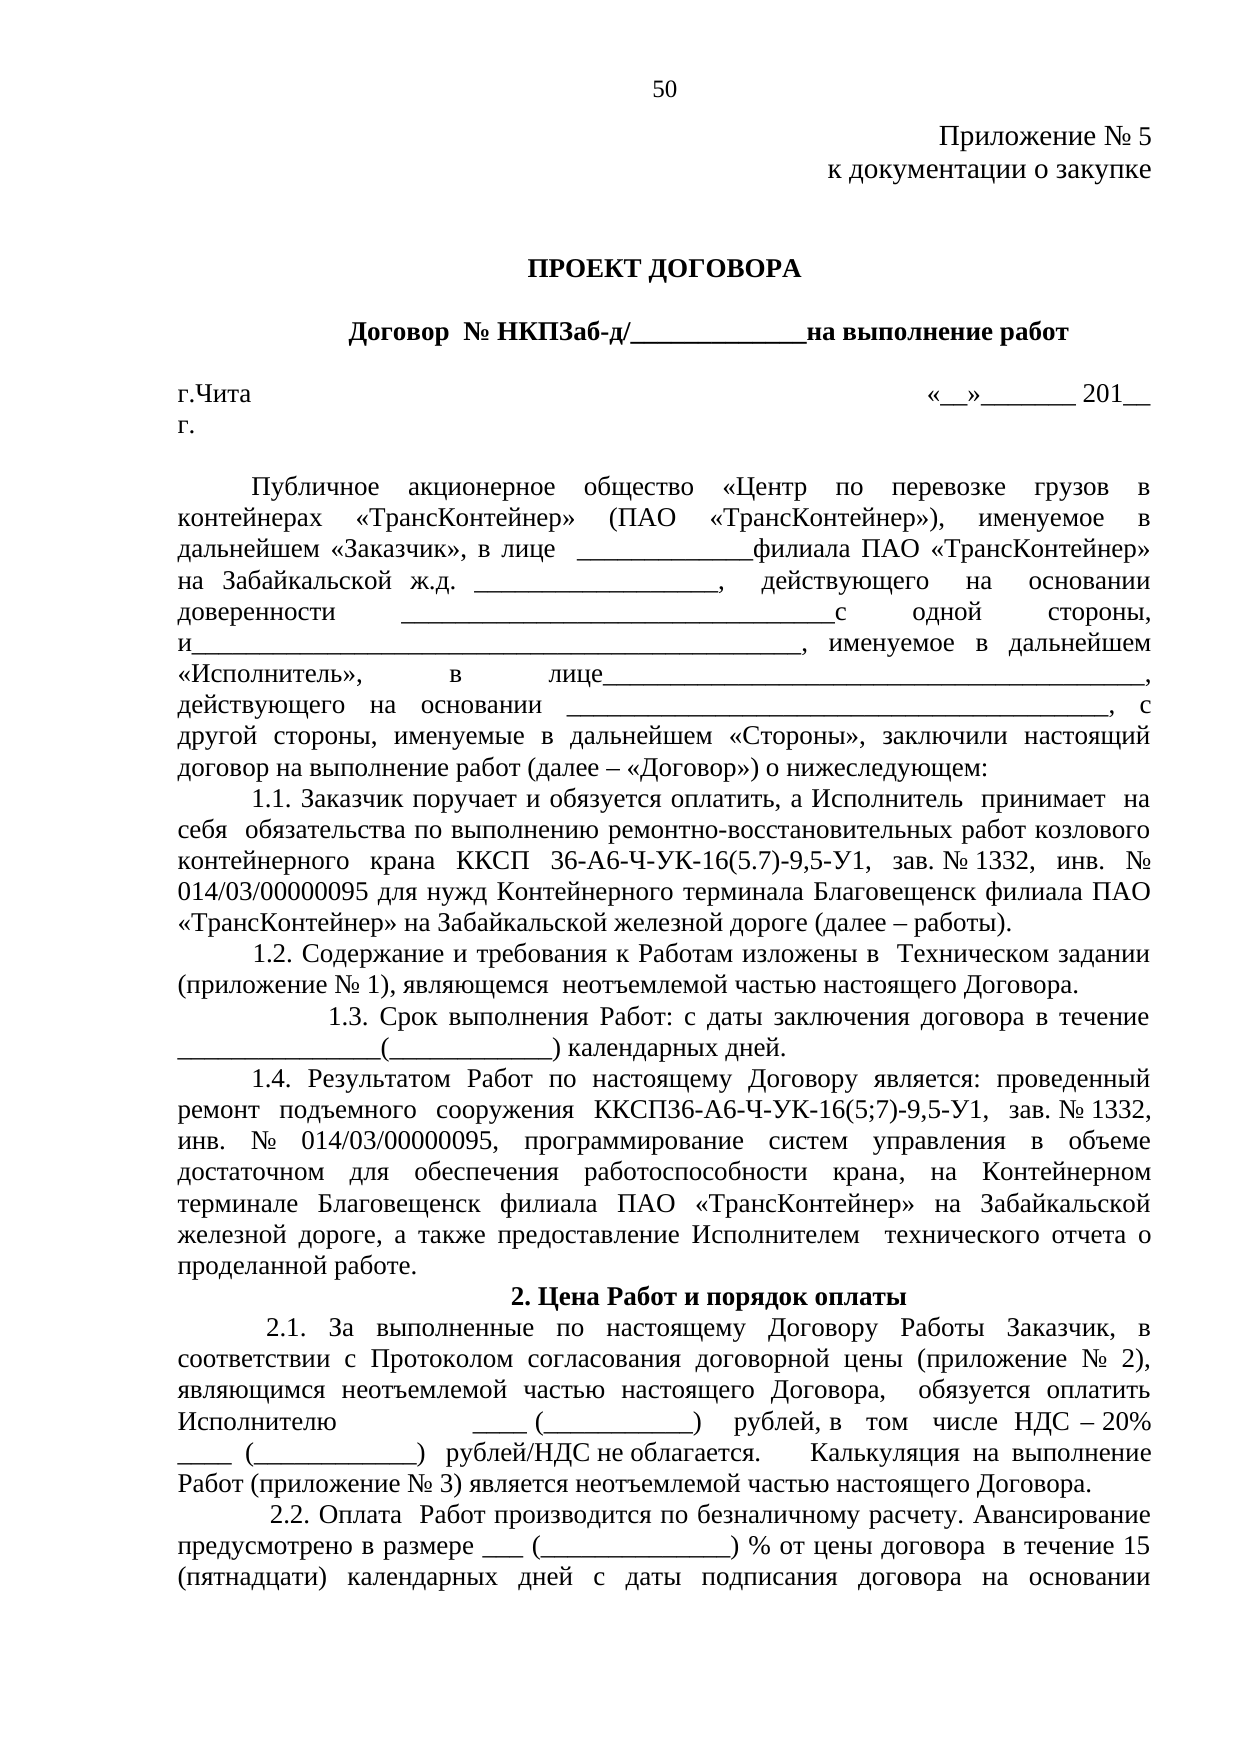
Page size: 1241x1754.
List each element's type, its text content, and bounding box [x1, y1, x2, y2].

text ПРОЕКТ ДОГОВОРА [177, 252, 1152, 283]
text 1.4. Результатом Работ по настоящему Договору является: проведенный ремонт подъемного сооружения ККСП36-А6-Ч-УК-16(5;7)-9,5-У1, зав. № 1332, инв. № 014/03/00000095, программирование систем управления в объеме достаточном для обеспечения работоспособности крана, на Контейнерном терминале Благовещенск филиала ПАО «ТрансКонтейнер» на Забайкальской железной дороге, а также предоставление Исполнителем технического отчета о проделанной работе. [177, 1062, 1152, 1280]
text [177, 1498, 1152, 1592]
text г.Чита «__»_______ 201__ г. [177, 377, 1152, 439]
text 2. Цена Работ и порядок оплаты [177, 1280, 1152, 1311]
text 1.1. Заказчик поручает и обязуется оплатить, а Исполнитель принимает на себя обязательства по выполнению ремонтно-восстановительных работ козлового контейнерного крана ККСП 36-А6-Ч-УК-16(5.7)-9,5-У1, зав. № 1332, инв. № 014/03/00000095 для нужд Контейнерного терминала Благовещенск филиала ПАО «ТрансКонтейнер» на Забайкальской железной дороге (далее – работы). [177, 782, 1152, 937]
text 2.1. За выполненные по настоящему Договору Работы Заказчик, в соответствии с Протоколом согласования договорной цены (приложение № 2), являющимся неотъемлемой частью настоящего Договора, обязуется оплатить Исполнителю ____ (___________) рублей, в том числе НДС – 20% ____ (____________) рублей/НДС не облагается. Калькуляция на выполнение Работ (приложение № 3) является неотъемлемой частью настоящего Договора. [177, 1311, 1152, 1498]
text Приложение № 5 [177, 118, 1152, 152]
text Публичное акционерное общество «Центр по перевозке грузов в контейнерах «ТрансКонтейнер» (ПАО «ТрансКонтейнер»), именуемое в дальнейшем «Заказчик», в лице _____________филиала ПАО «ТрансКонтейнер» на Забайкальской ж.д. __________________, действующего на основании доверенности ________________________________с одной стороны, и_____________________________________________, именуемое в дальнейшем «Исполнитель», в лице________________________________________, действующего на основании ________________________________________, с другой стороны, именуемые в дальнейшем «Стороны», заключили настоящий договор на выполнение работ (далее – «Договор») о нижеследующем: [177, 470, 1152, 782]
text 1.2. Содержание и требования к Работам изложены в Техническом задании (приложение № 1), являющемся неотъемлемой частью настоящего Договора. [177, 937, 1152, 1000]
text 1.3. Срок выполнения Работ: с даты заключения договора в течение _______________(____________) календарных дней. [177, 1000, 1152, 1062]
text Договор № НКПЗаб-д/_____________на выполнение работ [177, 314, 1152, 346]
text к документации о закупке [177, 152, 1152, 185]
